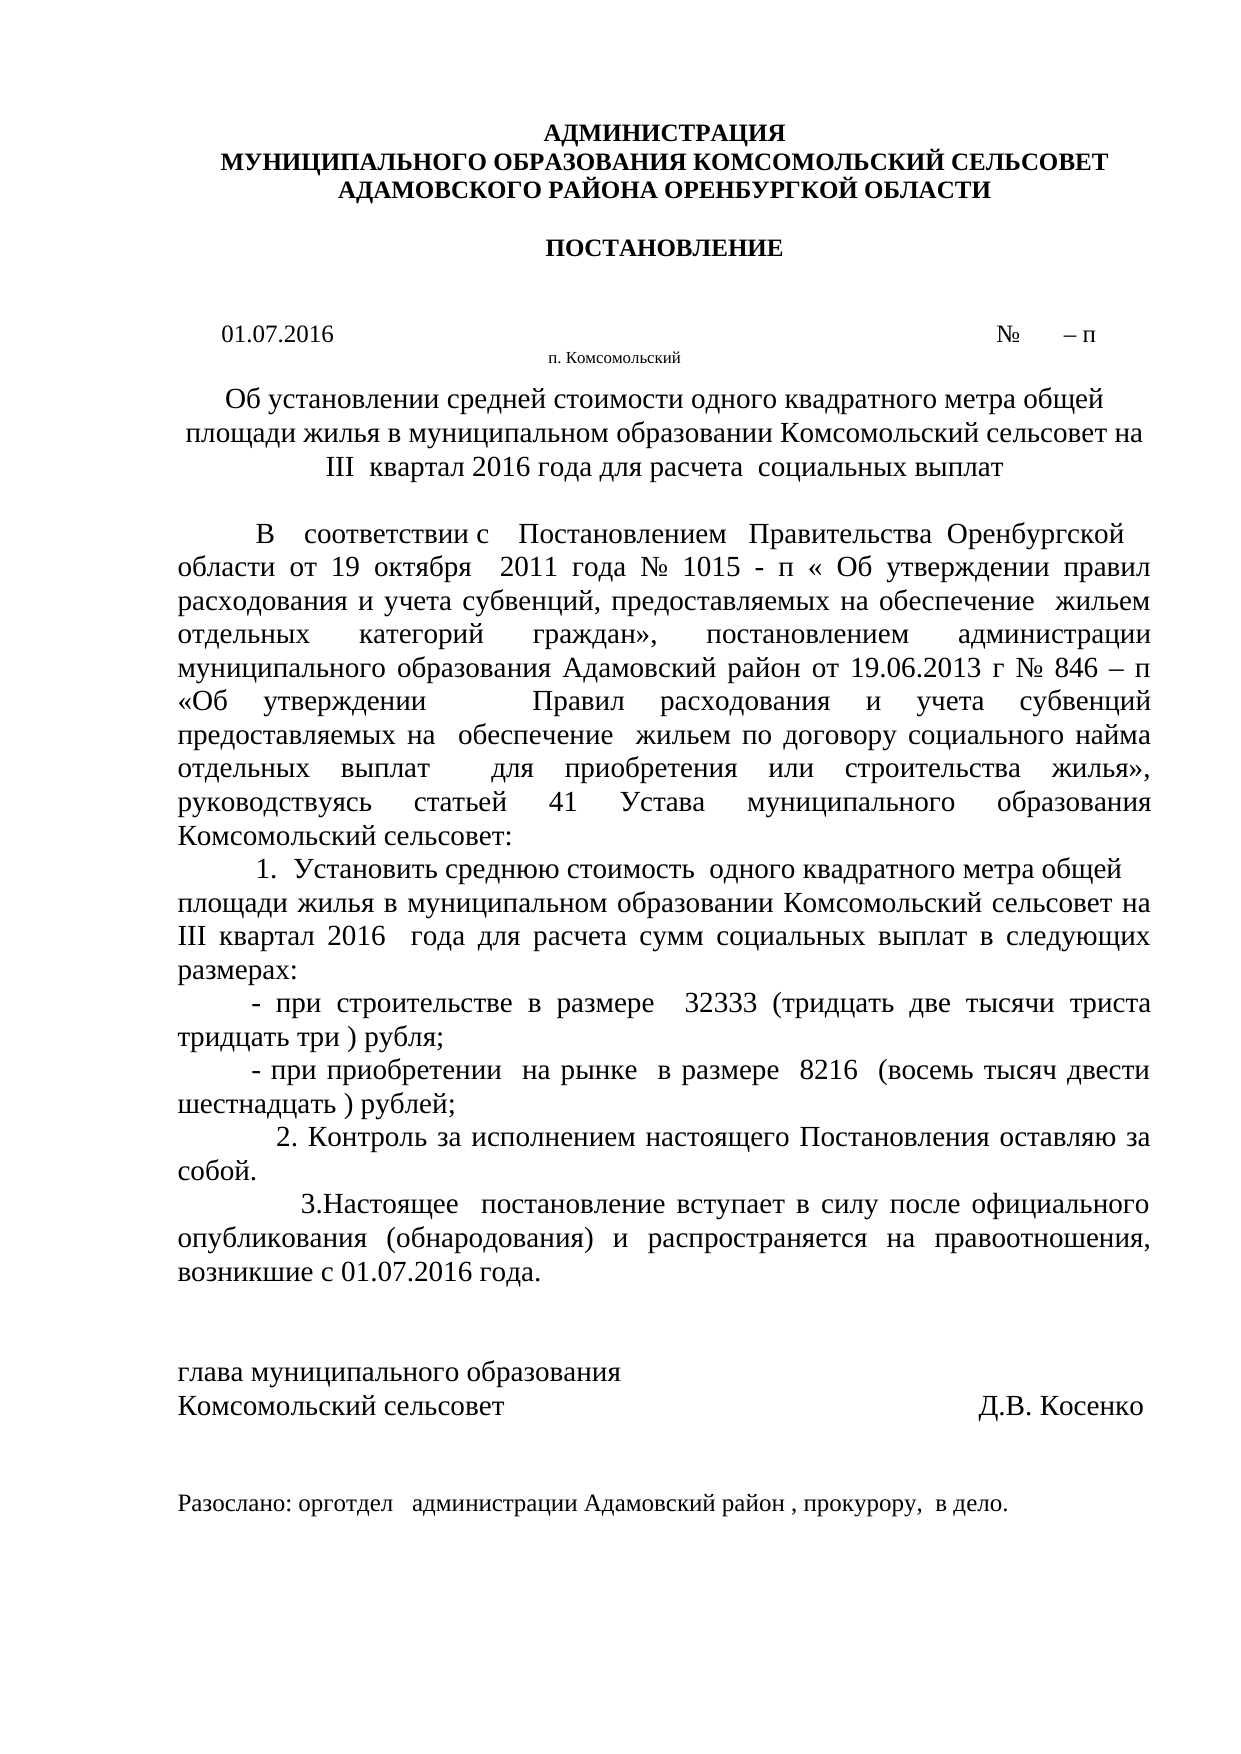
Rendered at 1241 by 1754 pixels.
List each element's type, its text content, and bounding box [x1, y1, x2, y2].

text АДМИНИСТРАЦИЯ [177, 118, 1152, 147]
text МУНИЦИПАЛЬНОГО ОБРАЗОВАНИЯ КОМСОМОЛЬСКИЙ СЕЛЬСОВЕТ АДАМОВСКОГО РАЙОНА ОРЕНБУРГКОЙ ОБЛАСТИ [177, 147, 1152, 204]
text 01.07.2016 № – п [177, 319, 1152, 348]
text - при строительстве в размере 32333 (тридцать две тысячи триста тридцать три ) рубля; [177, 985, 1152, 1052]
text площади жилья в муниципальном образовании Комсомольский сельсовет на III квартал 2016 года для расчета сумм социальных выплат в следующих размерах: [177, 885, 1152, 985]
text ПОСТАНОВЛЕНИЕ [177, 233, 1152, 262]
text области от 19 октября 2011 года № 1015 - п « Об утверждении правил расходования и учета субвенций, предоставляемых на обеспечение жильем отдельных категорий граждан», постановлением администрации муниципального образования Адамовский район от 19.06.2013 г № 846 – п «Об утверждении Правил расходования и учета субвенций предоставляемых на обеспечение жильем по договору социального найма отдельных выплат для приобретения или строительства жилья», руководствуясь статьей 41 Устава муниципального образования Комсомольский сельсовет: [177, 549, 1152, 851]
text В соответствии с Постановлением Правительства Оренбургской [251, 516, 1152, 549]
text п. Комсомольский [177, 348, 1152, 382]
list Установить среднюю стоимость одного квадратного метра общей [255, 851, 1152, 885]
text Об установлении средней стоимости одного квадратного метра общей площади жилья в муниципальном образовании Комсомольский сельсовет на III квартал 2016 года для расчета социальных выплат [177, 382, 1152, 482]
text - при приобретении на рынке в размере 8216 (восемь тысяч двести шестнадцать ) рублей; [177, 1052, 1152, 1119]
text 3.Настоящее постановление вступает в силу после официального опубликования (обнародования) и распространяется на правоотношения, возникшие с 01.07.2016 года. [177, 1187, 1152, 1287]
text Разослано: орготдел администрации Адамовский район , прокурору, в дело. [177, 1488, 1152, 1517]
text глава муниципального образования [177, 1354, 1106, 1388]
text 2. Контроль за исполнением настоящего Постановления оставляю за собой. [177, 1119, 1152, 1187]
text Комсомольский сельсовет Д.В. Косенко [177, 1388, 1152, 1421]
